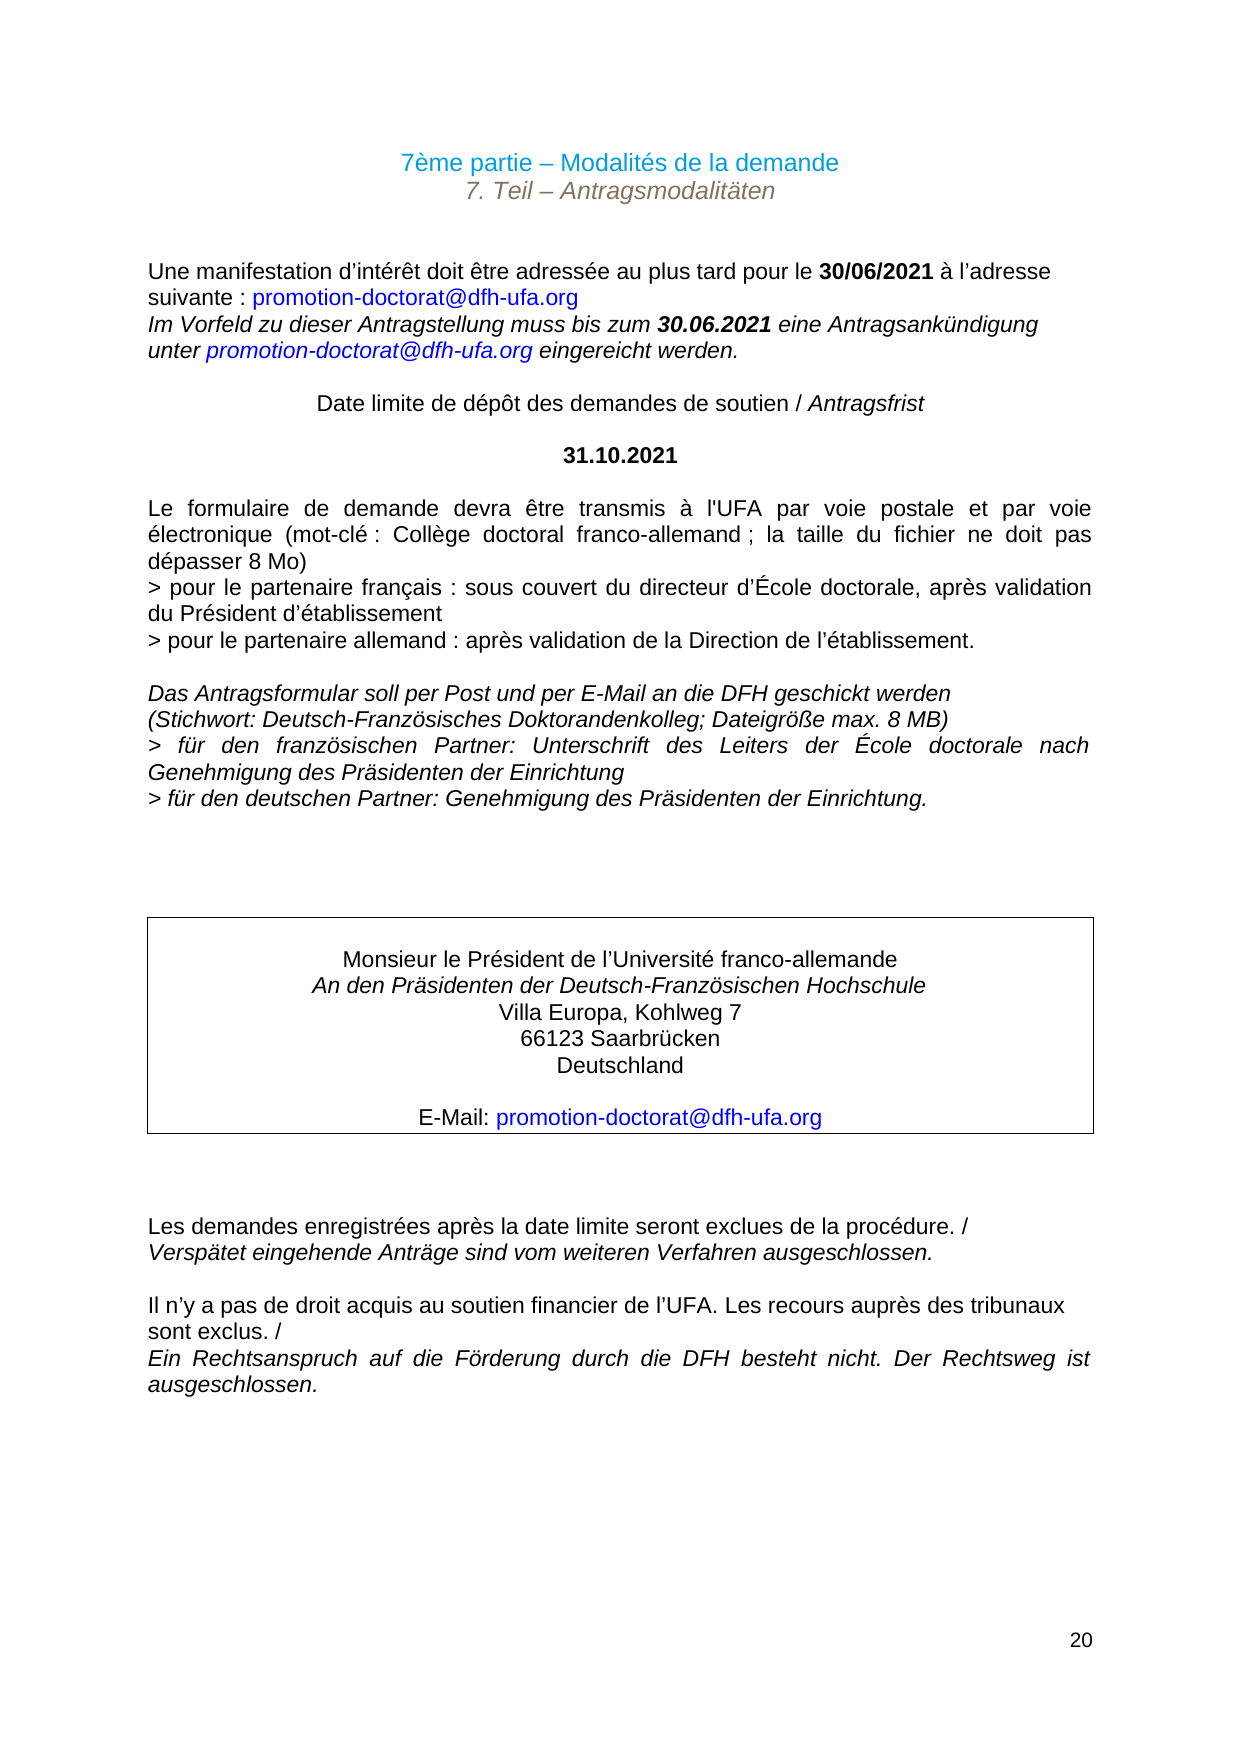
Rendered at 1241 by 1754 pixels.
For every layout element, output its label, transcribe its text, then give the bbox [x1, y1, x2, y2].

text 31.10.2021 [148, 442, 1093, 469]
text > pour le partenaire allemand : après validation de la Direction de l’établissement. [148, 627, 1093, 653]
text Das Antragsformular soll per Post und per E-Mail an die DFH geschickt werden [148, 679, 1093, 706]
text Monsieur le Président de l’Université franco-allemande [148, 946, 1093, 972]
text E-Mail: promotion-doctorat@dfh-ufa.org [148, 1101, 1093, 1133]
text Verspätet eingehende Anträge sind vom weiteren Verfahren ausgeschlossen. [148, 1239, 1093, 1266]
text Deutschland [148, 1052, 1093, 1078]
text Villa Europa, Kohlweg 7 [148, 999, 1093, 1025]
text Date limite de dépôt des demandes de soutien / Antragsfrist [148, 389, 1093, 416]
text > pour le partenaire français : sous couvert du directeur d’École doctorale, après validation du Président d’établissement [148, 574, 1093, 627]
text An den Präsidenten der Deutsch-Französischen Hochschule [148, 972, 1093, 999]
text Im Vorfeld zu dieser Antragstellung muss bis zum 30.06.2021 eine Antragsankündigung unter promotion-doctorat@dfh-ufa.org eingereicht werden. [148, 311, 1093, 363]
text Ein Rechtsanspruch auf die Förderung durch die DFH besteht nicht. Der Rechtsweg ist ausgeschlossen. [148, 1344, 1093, 1397]
text 7ème partie – Modalités de la demande [148, 148, 1093, 176]
text > für den französischen Partner: Unterschrift des Leiters der École doctorale nach Genehmigung des Präsidenten der Einrichtung [148, 732, 1093, 785]
text Une manifestation d’intérêt doit être adressée au plus tard pour le 30/06/2021 à l’adresse suivante : promotion-doctorat@dfh-ufa.org [148, 258, 1093, 311]
text Les demandes enregistrées après la date limite seront exclues de la procédure. / [148, 1213, 1093, 1239]
text 66123 Saarbrücken [148, 1025, 1093, 1052]
text (Stichwort: Deutsch-Französisches Doktorandenkolleg; Dateigröße max. 8 MB) [148, 706, 1093, 732]
text 7. Teil – Antragsmodalitäten [148, 176, 1093, 205]
text Il n’y a pas de droit acquis au soutien financier de l’UFA. Les recours auprès des tribunaux sont exclus. / [148, 1292, 1093, 1344]
text > für den deutschen Partner: Genehmigung des Präsidenten der Einrichtung. [148, 785, 1093, 811]
text Le formulaire de demande devra être transmis à l'UFA par voie postale et par voie électronique (mot-clé : Collège doctoral franco-allemand ; la taille du fichier ne doit pas dépasser 8 Mo) [148, 495, 1093, 574]
